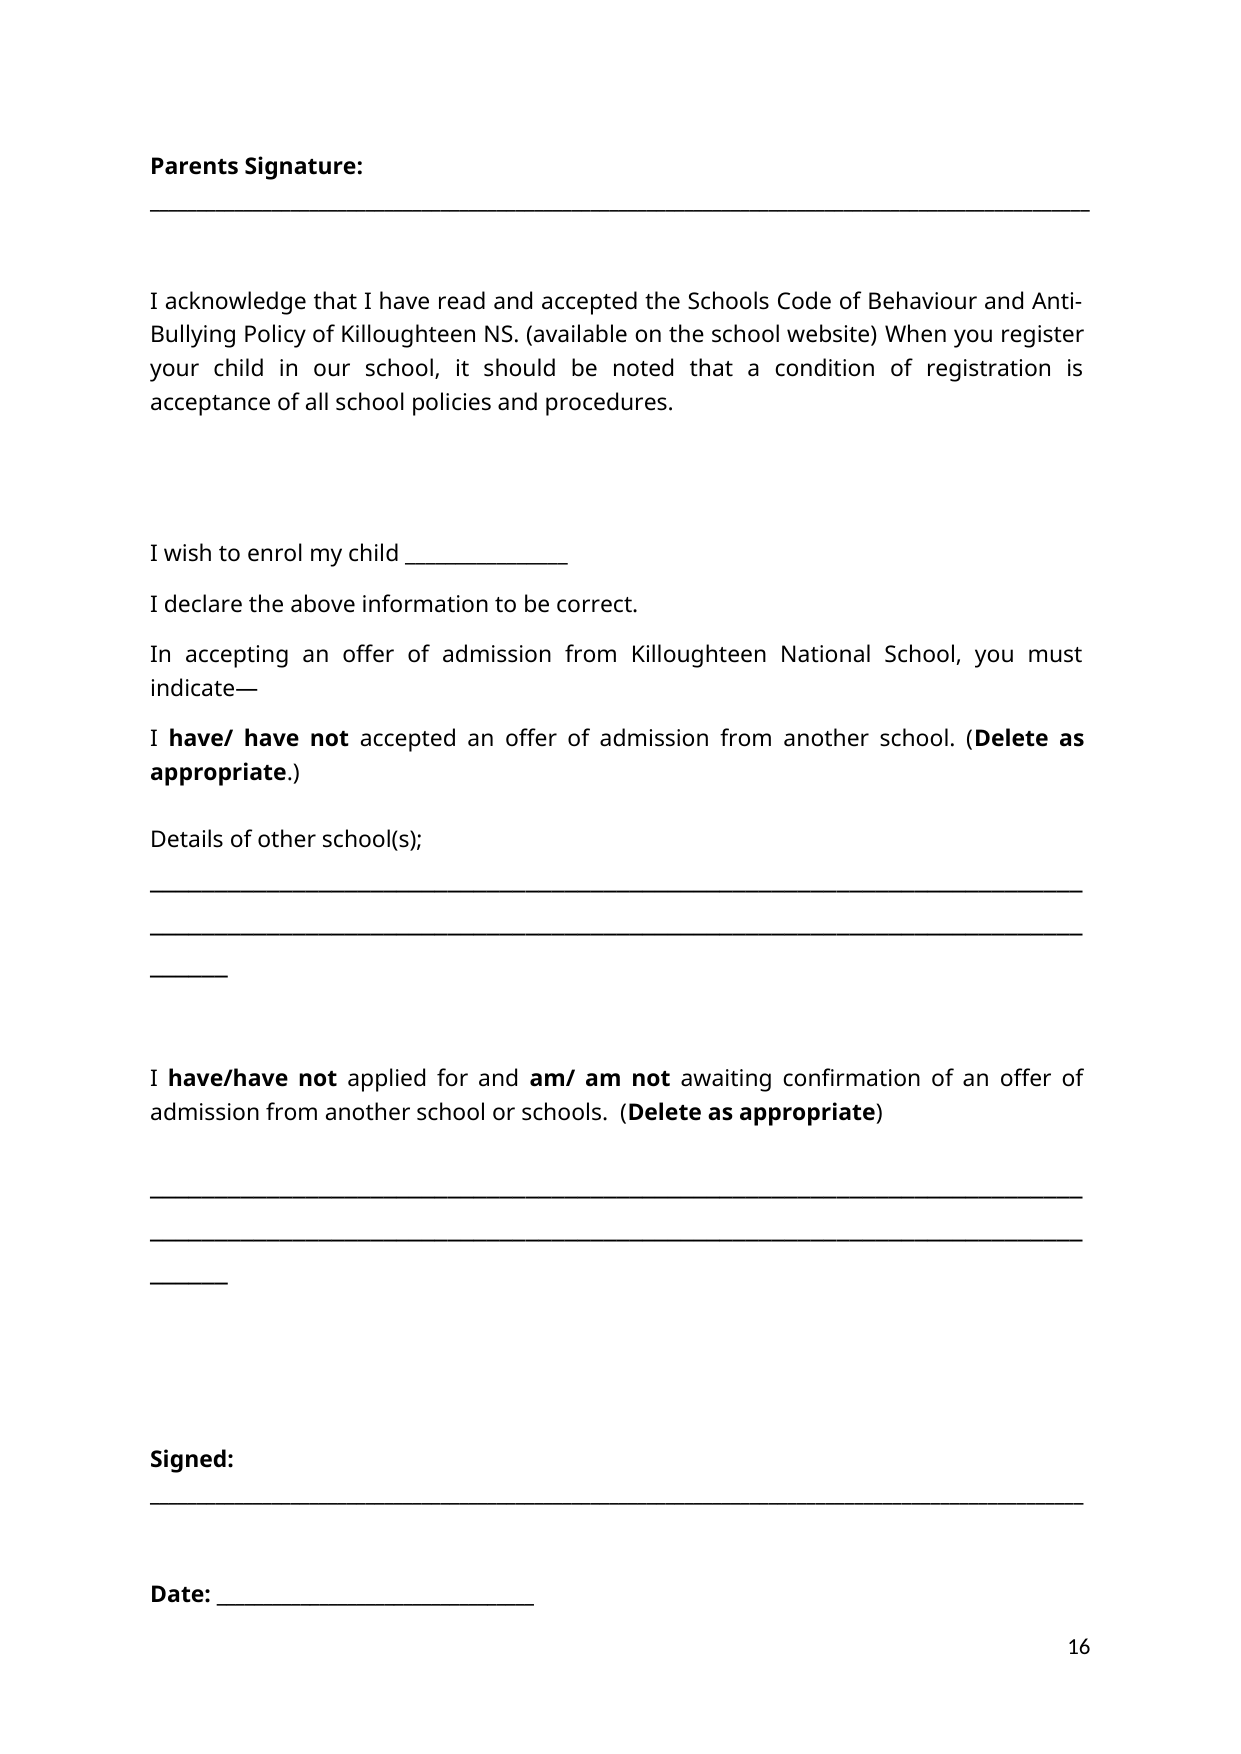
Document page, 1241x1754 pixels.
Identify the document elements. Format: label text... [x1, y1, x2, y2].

list ______________________________________________________________________________________________________________________________________________________ [150, 1163, 1084, 1289]
list Details of other school(s); [150, 823, 1084, 854]
text I acknowledge that I have read and accepted the Schools Code of Behaviour and Anti-Bullying Policy of Killoughteen NS. (available on the school website) When you register your child in our school, it should be noted that a condition of registration is acceptance of all school policies and procedures. [150, 284, 1084, 417]
list ______________________________________________________________________________________________________________________________________________________ [150, 857, 1084, 982]
text Parents Signature: [150, 150, 1090, 215]
list I have/have not applied for and am/ am not awaiting confirmation of an offer of admission from another school or schools. (Delete as appropriate) [150, 1062, 1084, 1127]
text I wish to enrol my child ________________ [150, 537, 1084, 568]
text I declare the above information to be correct. [150, 587, 1084, 619]
text In accepting an offer of admission from Killoughteen National School, you must indicate— [150, 638, 1084, 703]
text Date: [150, 1578, 1084, 1609]
list I have/ have not accepted an offer of admission from another school. (Delete as appropriate.) [150, 722, 1084, 787]
text Signed: [150, 1443, 1084, 1508]
